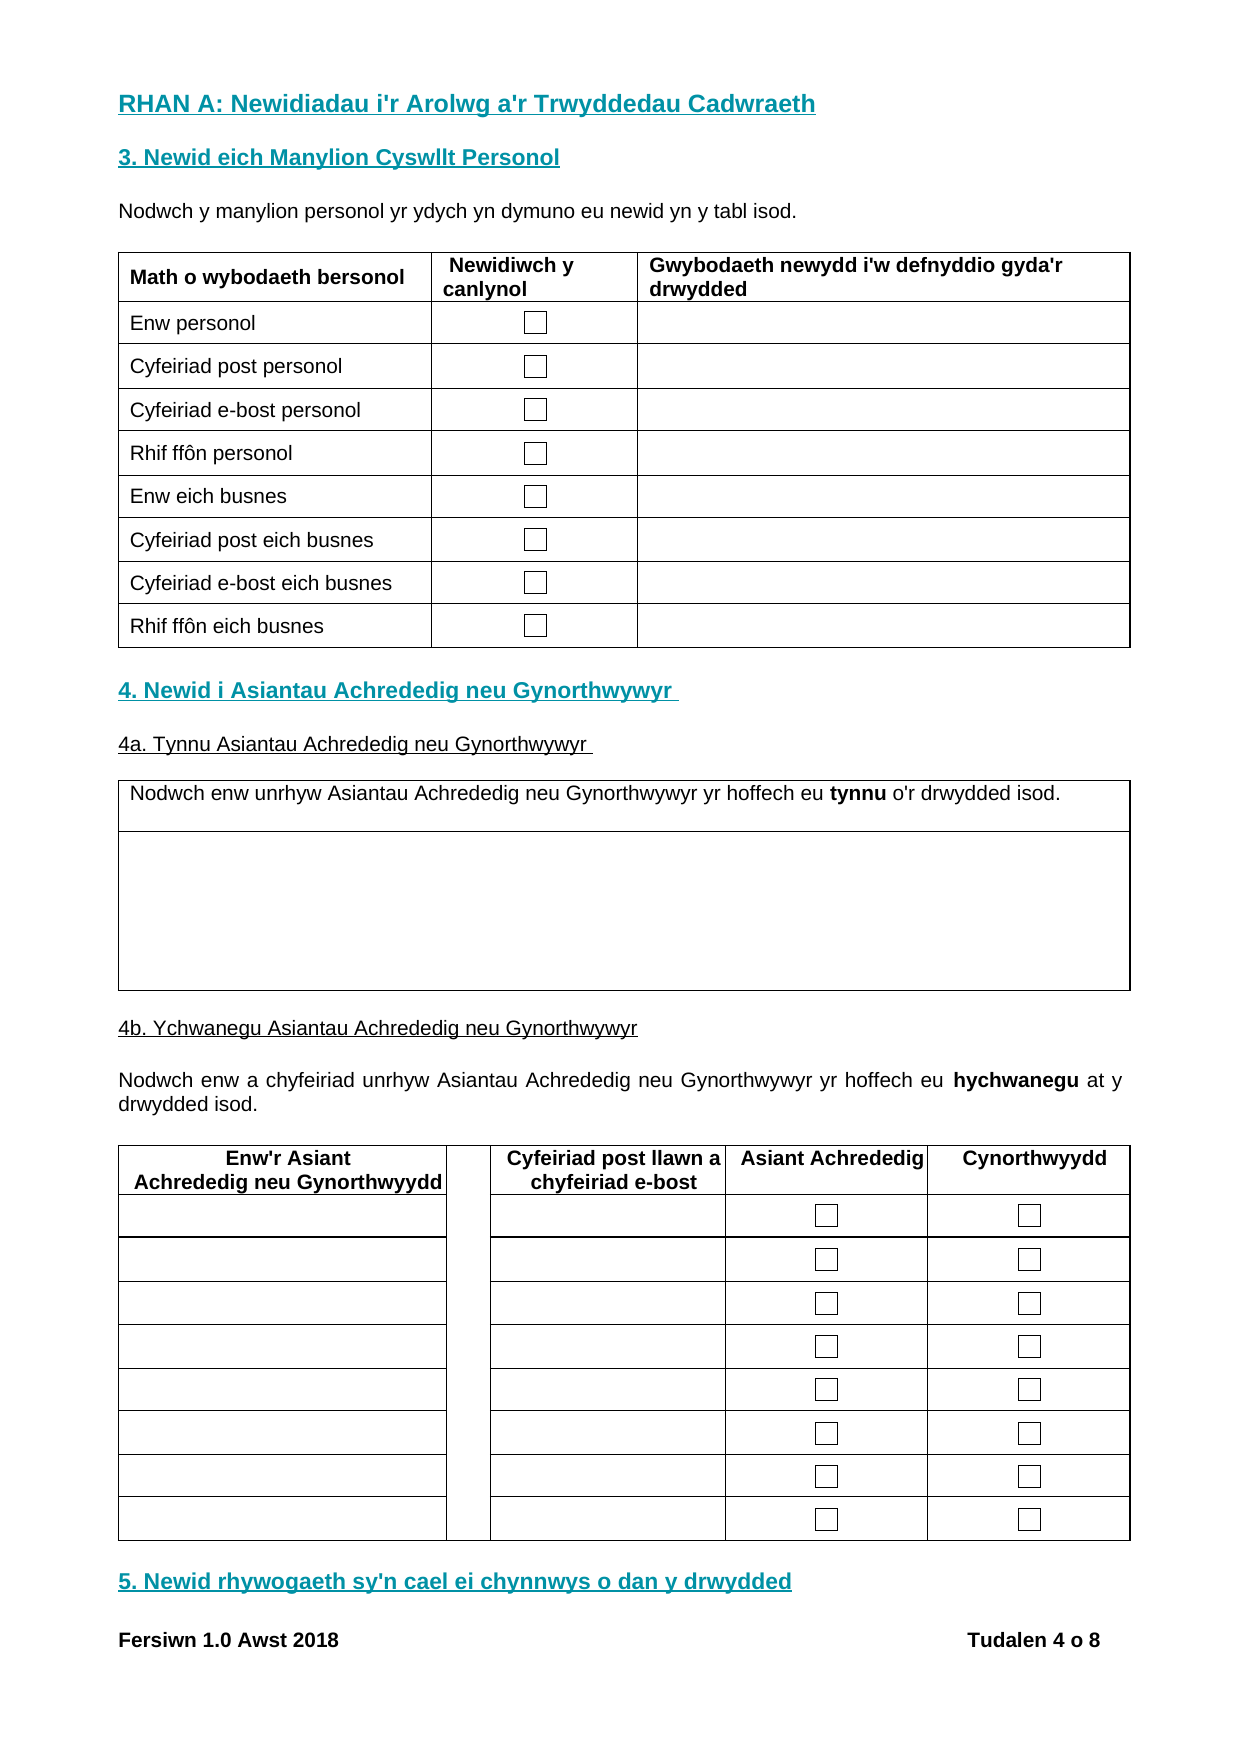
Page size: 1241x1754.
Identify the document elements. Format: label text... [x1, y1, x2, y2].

text RHAN A: Newidiadau i'r Arolwg a'r Trwyddedau Cadwraeth [118, 89, 1122, 117]
table_cell Rhif ffôn eich busnes [119, 604, 431, 647]
table_cell [119, 832, 1129, 990]
table_cell [638, 604, 1129, 647]
table_cell [432, 476, 637, 517]
table_header Asiant Achrededig [726, 1146, 927, 1194]
table_cell [491, 1455, 725, 1496]
table_cell [726, 1369, 927, 1410]
table_cell [638, 476, 1129, 517]
table_cell [638, 302, 1129, 343]
text Nodwch y manylion personol yr ydych yn dymuno eu newid yn y tabl isod. [118, 199, 1122, 223]
table_cell [432, 518, 637, 561]
table_cell [928, 1455, 1129, 1496]
table_header Math o wybodaeth bersonol [119, 253, 431, 301]
table_cell [119, 1411, 446, 1454]
table_cell [928, 1369, 1129, 1410]
table_cell [491, 1325, 725, 1368]
table_cell [432, 431, 637, 475]
table_cell [491, 1282, 725, 1323]
table_cell [726, 1282, 927, 1323]
table_cell [119, 1325, 446, 1368]
table_cell [928, 1411, 1129, 1454]
table_cell Cyfeiriad e-bost personol [119, 389, 431, 430]
table_cell [726, 1411, 927, 1454]
table_header Nodwch enw unrhyw Asiantau Achrededig neu Gynorthwywyr yr hoffech eu tynnu o'r drwydded isod. [119, 781, 1129, 831]
table_cell [119, 1497, 446, 1540]
table_cell [928, 1195, 1129, 1236]
table_cell [491, 1411, 725, 1454]
table_cell Cyfeiriad post eich busnes [119, 518, 431, 561]
table_cell Enw personol [119, 302, 431, 343]
table_cell [119, 1282, 446, 1323]
table_cell [119, 1455, 446, 1496]
table_cell [638, 562, 1129, 603]
table_cell [491, 1369, 725, 1410]
table_cell [432, 389, 637, 430]
text Nodwch enw a chyfeiriad unrhyw Asiantau Achrededig neu Gynorthwywyr yr hoffech eu hychwanegu at y drwydded isod. [118, 1068, 1122, 1116]
table_cell [726, 1497, 927, 1540]
text 4a. Tynnu Asiantau Achrededig neu Gynorthwywyr [74, 732, 1122, 756]
table_cell [432, 562, 637, 603]
table_cell [638, 518, 1129, 561]
table_cell [928, 1238, 1129, 1281]
table_header Cyfeiriad post llawn a chyfeiriad e-bost [491, 1146, 725, 1194]
table_cell Cyfeiriad e-bost eich busnes [119, 562, 431, 603]
table_cell [119, 1195, 446, 1236]
table_cell [928, 1325, 1129, 1368]
table_cell [928, 1282, 1129, 1323]
table_cell [432, 344, 637, 388]
table_cell [491, 1238, 725, 1281]
text 4b. Ychwanegu Asiantau Achrededig neu Gynorthwywyr [118, 1015, 1122, 1039]
table_cell Rhif ffôn personol [119, 431, 431, 475]
table_header [447, 1146, 490, 1540]
table_header Gwybodaeth newydd i'w defnyddio gyda'r drwydded [638, 253, 1129, 301]
table_cell [928, 1497, 1129, 1540]
table_cell [638, 344, 1129, 388]
table_cell [726, 1195, 927, 1236]
table_cell [119, 1369, 446, 1410]
text 3. Newid eich Manylion Cyswllt Personol [118, 144, 1122, 170]
text 4. Newid i Asiantau Achrededig neu Gynorthwywyr [74, 677, 1122, 703]
table_cell [726, 1325, 927, 1368]
table_header Newidiwch y canlynol [432, 253, 637, 301]
table_cell [491, 1497, 725, 1540]
table_cell [726, 1455, 927, 1496]
table_cell [726, 1238, 927, 1281]
text 5. Newid rhywogaeth sy'n cael ei chynnwys o dan y drwydded [118, 1568, 1122, 1594]
table_header Cynorthwyydd [928, 1146, 1129, 1194]
table_cell [491, 1195, 725, 1236]
table_cell Cyfeiriad post personol [119, 344, 431, 388]
table_cell [119, 1238, 446, 1281]
table_cell Enw eich busnes [119, 476, 431, 517]
table_header Enw'r Asiant Achrededig neu Gynorthwyydd [119, 1146, 446, 1194]
table_cell [638, 389, 1129, 430]
table_cell [432, 302, 637, 343]
table_cell [638, 431, 1129, 475]
table_cell [432, 604, 637, 647]
